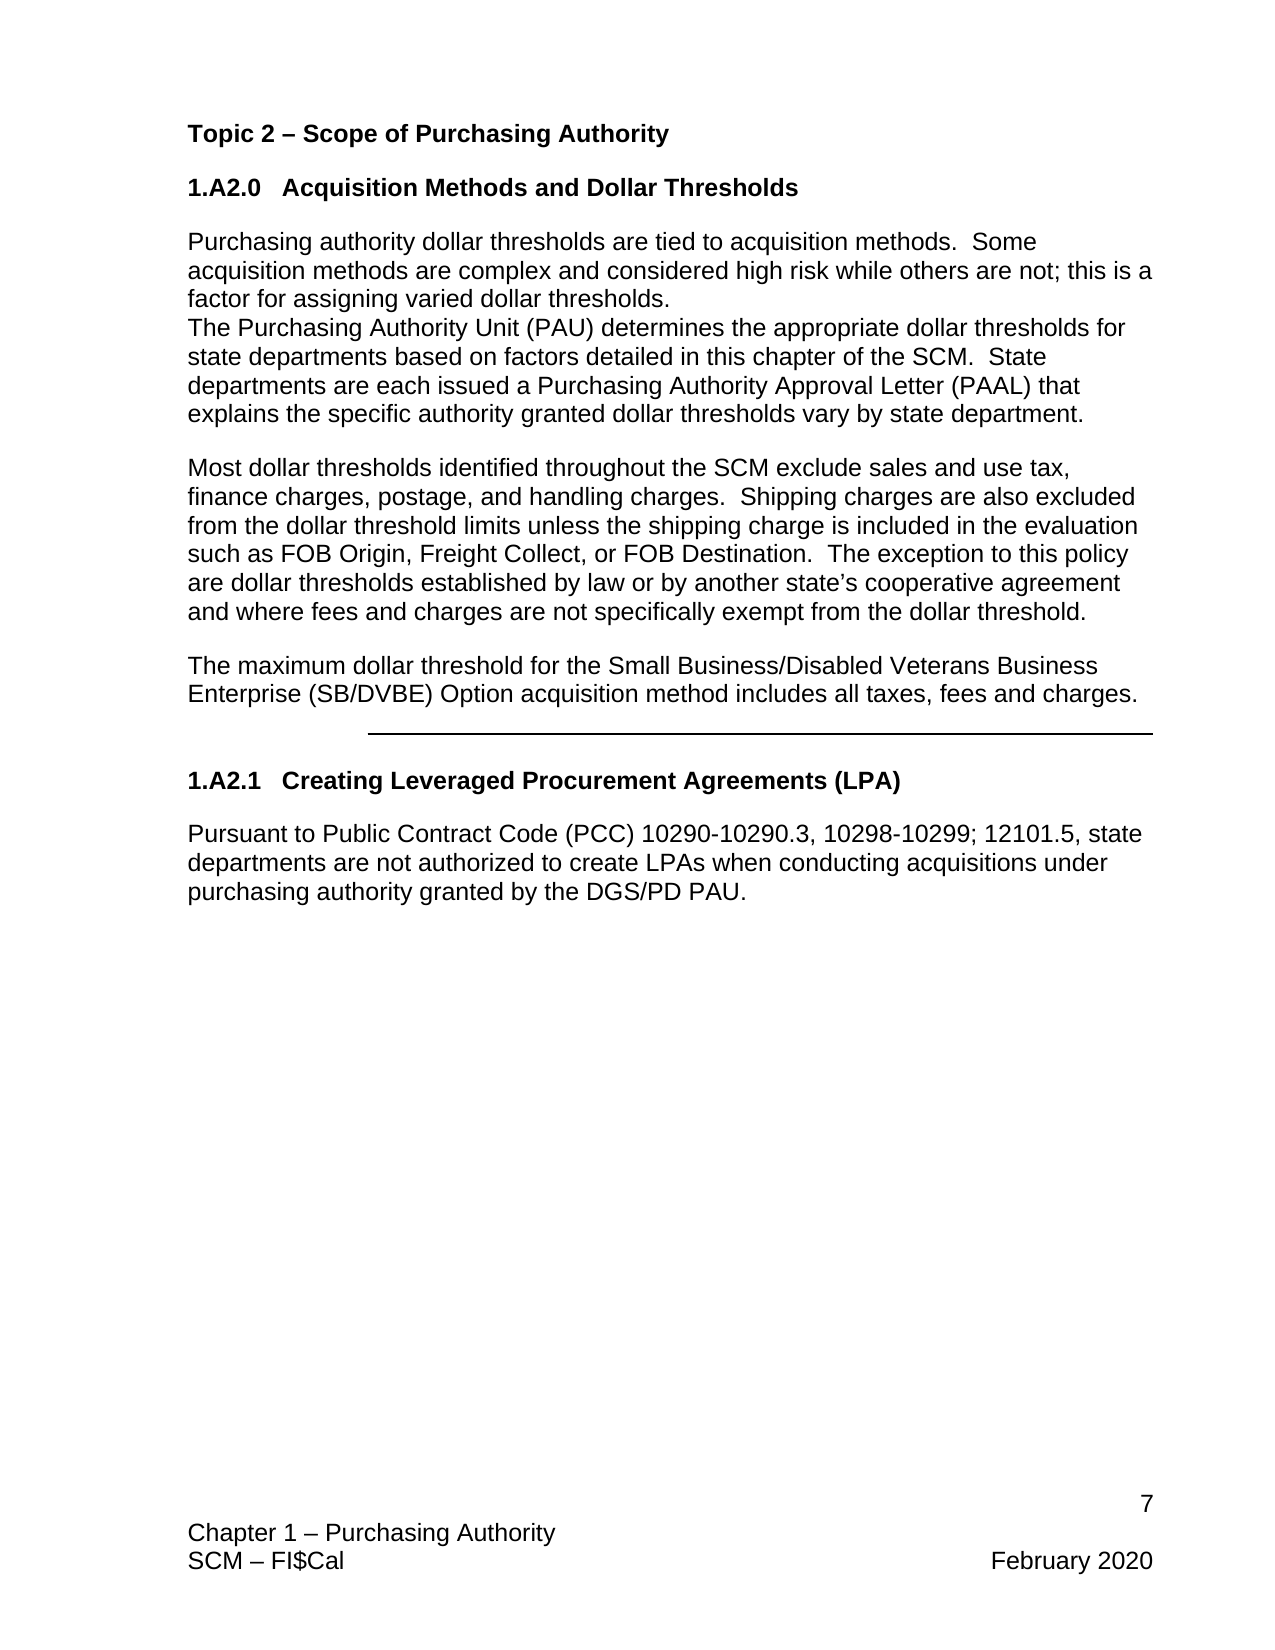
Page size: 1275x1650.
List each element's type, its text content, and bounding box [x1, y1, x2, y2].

text The maximum dollar threshold for the Small Business/Disabled Veterans Business Enterprise (SB/DVBE) Option acquisition method includes all taxes, fees and charges. [187, 651, 1153, 708]
subtitle 1.A2.1 Creating Leveraged Procurement Agreements (LPA) [187, 766, 1153, 794]
text The Purchasing Authority Unit (PAU) determines the appropriate dollar thresholds for state departments based on factors detailed in this chapter of the SCM. State departments are each issued a Purchasing Authority Approval Letter (PAAL) that explains the specific authority granted dollar thresholds vary by state department. [187, 313, 1153, 428]
subtitle 1.A2.0 Acquisition Methods and Dollar Thresholds [187, 173, 1153, 202]
text Purchasing authority dollar thresholds are tied to acquisition methods. Some acquisition methods are complex and considered high risk while others are not; this is a factor for assigning varied dollar thresholds. [187, 227, 1153, 313]
subtitle Topic 2 – Scope of Purchasing Authority [187, 119, 1153, 148]
text Most dollar thresholds identified throughout the SCM exclude sales and use tax, finance charges, postage, and handling charges. Shipping charges are also excluded from the dollar threshold limits unless the shipping charge is included in the evaluation such as FOB Origin, Freight Collect, or FOB Destination. The exception to this policy are dollar thresholds established by law or by another state’s cooperative agreement and where fees and charges are not specifically exempt from the dollar threshold. [187, 453, 1153, 626]
text Pursuant to Public Contract Code (PCC) 10290-10290.3, 10298-10299; 12101.5, state departments are not authorized to create LPAs when conducting acquisitions under purchasing authority granted by the DGS/PD PAU. [187, 819, 1153, 906]
